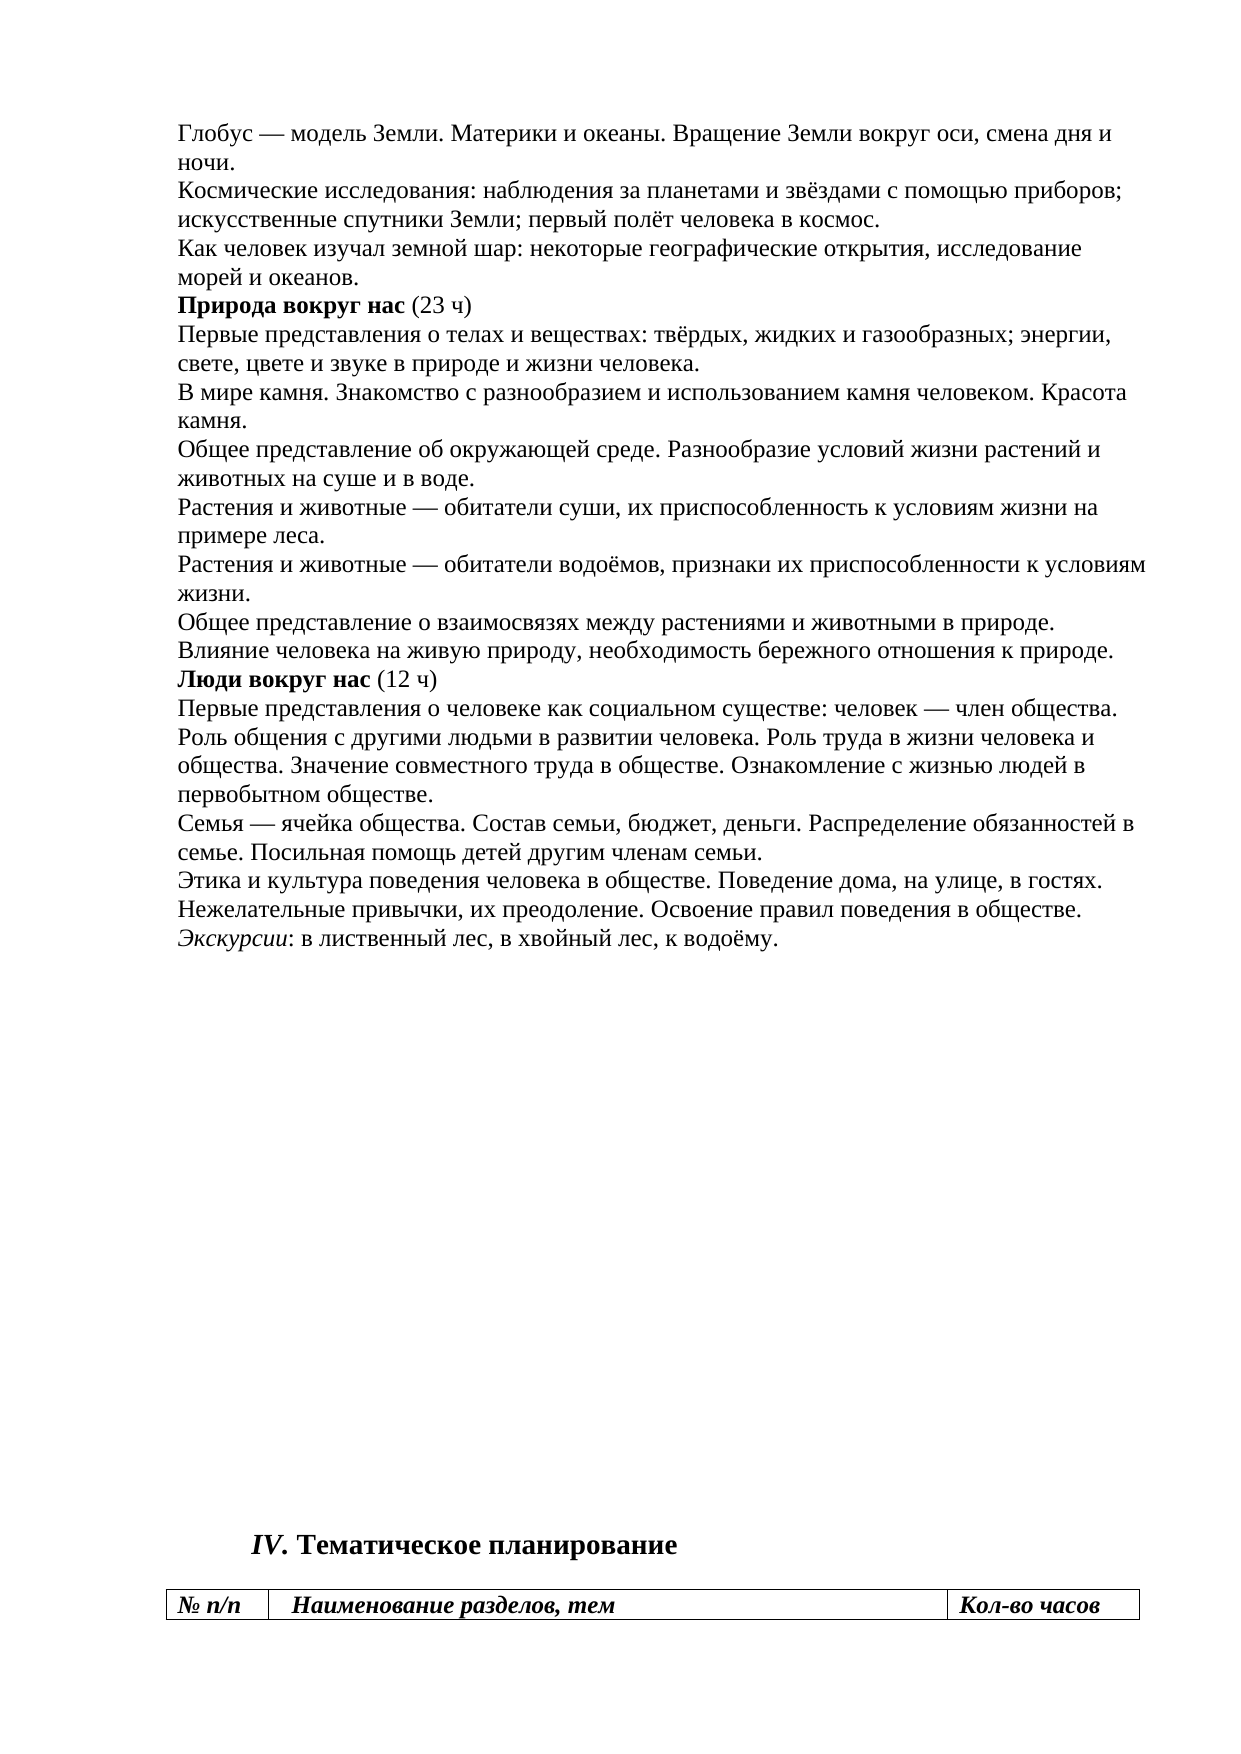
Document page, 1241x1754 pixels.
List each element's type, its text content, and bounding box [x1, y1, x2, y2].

text Экскурсии: в лиственный лес, в хвойный лес, к водоёму. [177, 923, 1152, 952]
text IV. Тематическое планирование [177, 1527, 1152, 1560]
text Первые представления о человеке как социальном существе: человек — член общества. Роль общения с другими людьми в развитии человека. Роль труда в жизни человека и общества. Значение совместного труда в обществе. Ознакомление с жизнью людей в первобытном обществе. [177, 693, 1152, 808]
text Космические исследования: наблюдения за планетами и звёздами с помощью приборов; искусственные спутники Земли; первый полёт человека в космос. [177, 176, 1152, 233]
text Растения и животные — обитатели суши, их приспособленность к условиям жизни на примере леса. [177, 492, 1152, 549]
text Первые представления о телах и веществах: твёрдых, жидких и газообразных; энергии, свете, цвете и звуке в природе и жизни человека. [177, 319, 1152, 377]
table_header [269, 1590, 947, 1619]
text Общее представление об окружающей среде. Разнообразие условий жизни растений и животных на суше и в воде. [177, 434, 1152, 492]
text Природа вокруг нас (23 ч) [177, 291, 1152, 319]
text Растения и животные — обитатели водоёмов, признаки их приспособленности к условиям жизни. [177, 549, 1152, 607]
text Люди вокруг нас (12 ч) [177, 664, 1152, 693]
text В мире камня. Знакомство с разнообразием и использованием камня человеком. Красота камня. [177, 377, 1152, 434]
text Семья — ячейка общества. Состав семьи, бюджет, деньги. Распределение обязанностей в семье. Посильная помощь детей другим членам семьи. [177, 808, 1152, 866]
text Глобус — модель Земли. Материки и океаны. Вращение Земли вокруг оси, смена дня и ночи. [177, 118, 1152, 176]
text Общее представление о взаимосвязях между растениями и животными в природе. Влияние человека на живую природу, необходимость бережного отношения к природе. [177, 607, 1152, 664]
text Как человек изучал земной шар: некоторые географические открытия, исследование морей и океанов. [177, 233, 1152, 291]
table_header № п/п [167, 1590, 268, 1619]
text Этика и культура поведения человека в обществе. Поведение дома, на улице, в гостях. Нежелательные привычки, их преодоление. Освоение правил поведения в обществе. [177, 866, 1152, 923]
table_header Кол-во часов [948, 1590, 1139, 1619]
